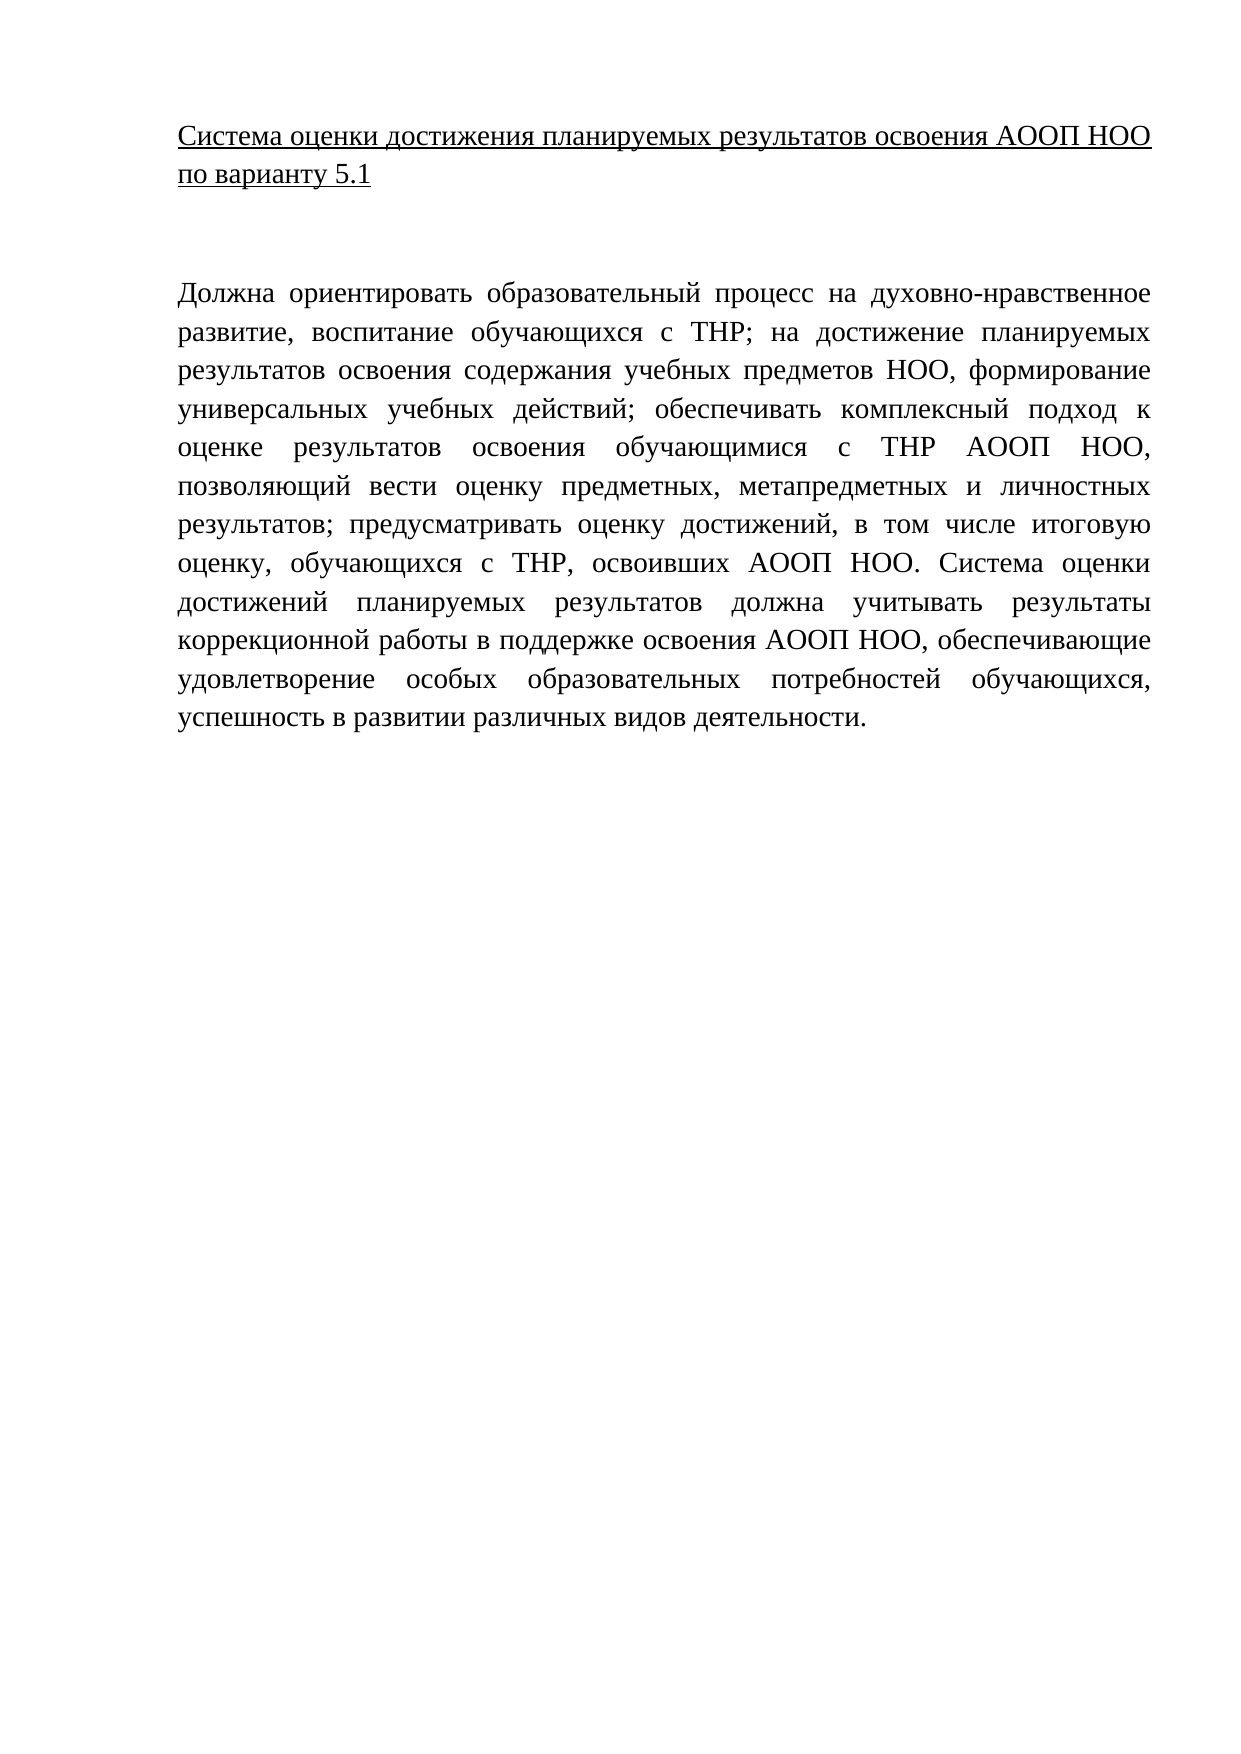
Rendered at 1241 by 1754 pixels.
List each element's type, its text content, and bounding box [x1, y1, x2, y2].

text Система оценки достижения планируемых результатов освоения АООП НОО по варианту 5.1 [177, 118, 1152, 147]
text Должна ориентировать образовательный процесс на духовно-нравственное развитие, воспитание обучающихся с ТНР; на достижение планируемых результатов освоения содержания учебных предметов НОО, формирование универсальных учебных действий; обеспечивать комплексный подход к оценке результатов освоения обучающимися с ТНР АООП НОО, позволяющий вести оценку предметных, метапредметных и личностных результатов; предусматривать оценку достижений, в том числе итоговую оценку, обучающихся с ТНР, освоивших АООП НОО. Система оценки достижений планируемых результатов должна учитывать результаты коррекционной работы в поддержке освоения АООП НОО, обеспечивающие удовлетворение особых образовательных потребностей обучающихся, успешность в развитии различных видов деятельности. [177, 275, 1152, 733]
text Система оценки достижения планируемых результатов освоения АООП НОО по варианту 5.1 [177, 148, 1152, 190]
